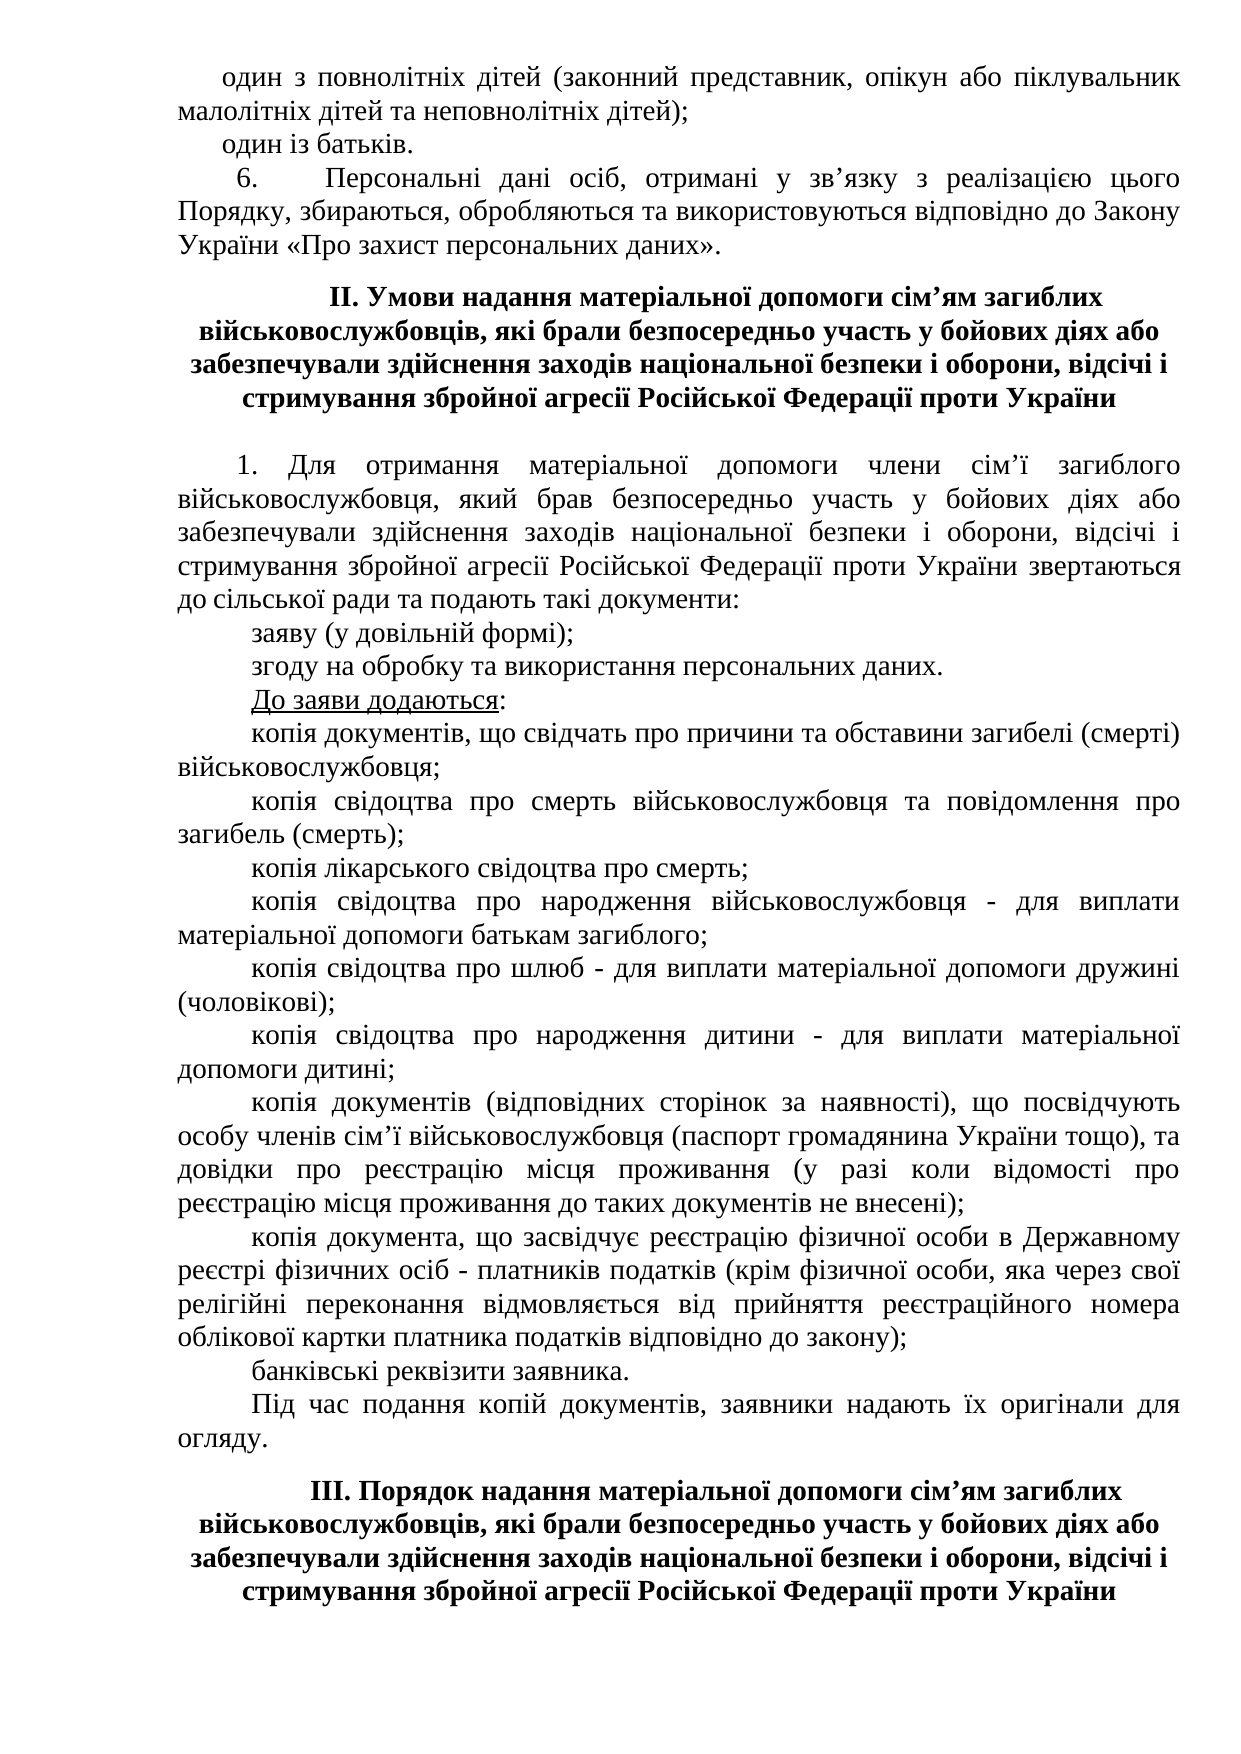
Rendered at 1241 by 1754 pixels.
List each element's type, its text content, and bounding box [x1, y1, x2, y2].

text Під час подання копій документів, заявники надають їх оригінали для огляду. [177, 1386, 1181, 1453]
text ІІІ. Порядок надання матеріальної допомоги сім’ям загиблих військовослужбовців, які брали безпосередньо участь у бойових діях або забезпечували здійснення заходів національної безпеки і оборони, відсічі і стримування збройної агресії Російської Федерації проти України [177, 1473, 1181, 1607]
text копія свідоцтва про смерть військовослужбовця та повідомлення про загибель (смерть); [177, 783, 1181, 850]
text ІІ. Умови надання матеріальної допомоги сім’ям загиблих військовослужбовців, які брали безпосередньо участь у бойових діях або забезпечували здійснення заходів національної безпеки і оборони, відсічі і стримування збройної агресії Російської Федерації проти України [177, 279, 1181, 414]
text згоду на обробку та використання персональних даних. [177, 648, 1181, 682]
text копія свідоцтва про народження військовослужбовця - для виплати матеріальної допомоги батькам загиблого; [177, 883, 1181, 950]
text один із батьків. [177, 126, 1181, 160]
text копія лікарського свідоцтва про смерть; [177, 850, 1181, 883]
text банківські реквізити заявника. [177, 1353, 1181, 1386]
text копія документів, що свідчать про причини та обставини загибелі (смерті) військовослужбовця; [177, 716, 1181, 783]
text копія свідоцтва про шлюб - для виплати матеріальної допомоги дружині (чоловікові); [177, 950, 1181, 1017]
list Персональні дані осіб, отримані у зв’язку з реалізацією цього Порядку, збираються, обробляються та використовуються відповідно до Закону України «Про захист персональних даних». [177, 160, 1181, 260]
text заяву (у довільній формі); [177, 615, 1181, 648]
text копія документа, що засвідчує реєстрацію фізичної особи в Державному реєстрі фізичних осіб - платників податків (крім фізичної особи, яка через свої релігійні переконання відмовляється від прийняття реєстраційного номера облікової картки платника податків відповідно до закону); [177, 1219, 1181, 1353]
text копія документів (відповідних сторінок за наявності), що посвідчують особу членів сім’ї військовослужбовця (паспорт громадянина України тощо), та довідки про реєстрацію місця проживання (у разі коли відомості про реєстрацію місця проживання до таких документів не внесені); [177, 1084, 1181, 1219]
text один з повнолітніх дітей (законний представник, опікун або піклувальник малолітніх дітей та неповнолітніх дітей); [177, 59, 1181, 126]
text До заяви додаються: [177, 682, 1181, 716]
text 1. Для отримання матеріальної допомоги члени сім’ї загиблого військовослужбовця, який брав безпосередньо участь у бойових діях або забезпечували здійснення заходів національної безпеки і оборони, відсічі і стримування збройної агресії Російської Федерації проти України звертаються до сільської ради та подають такі документи: [177, 447, 1181, 615]
text копія свідоцтва про народження дитини - для виплати матеріальної допомоги дитині; [177, 1017, 1181, 1084]
